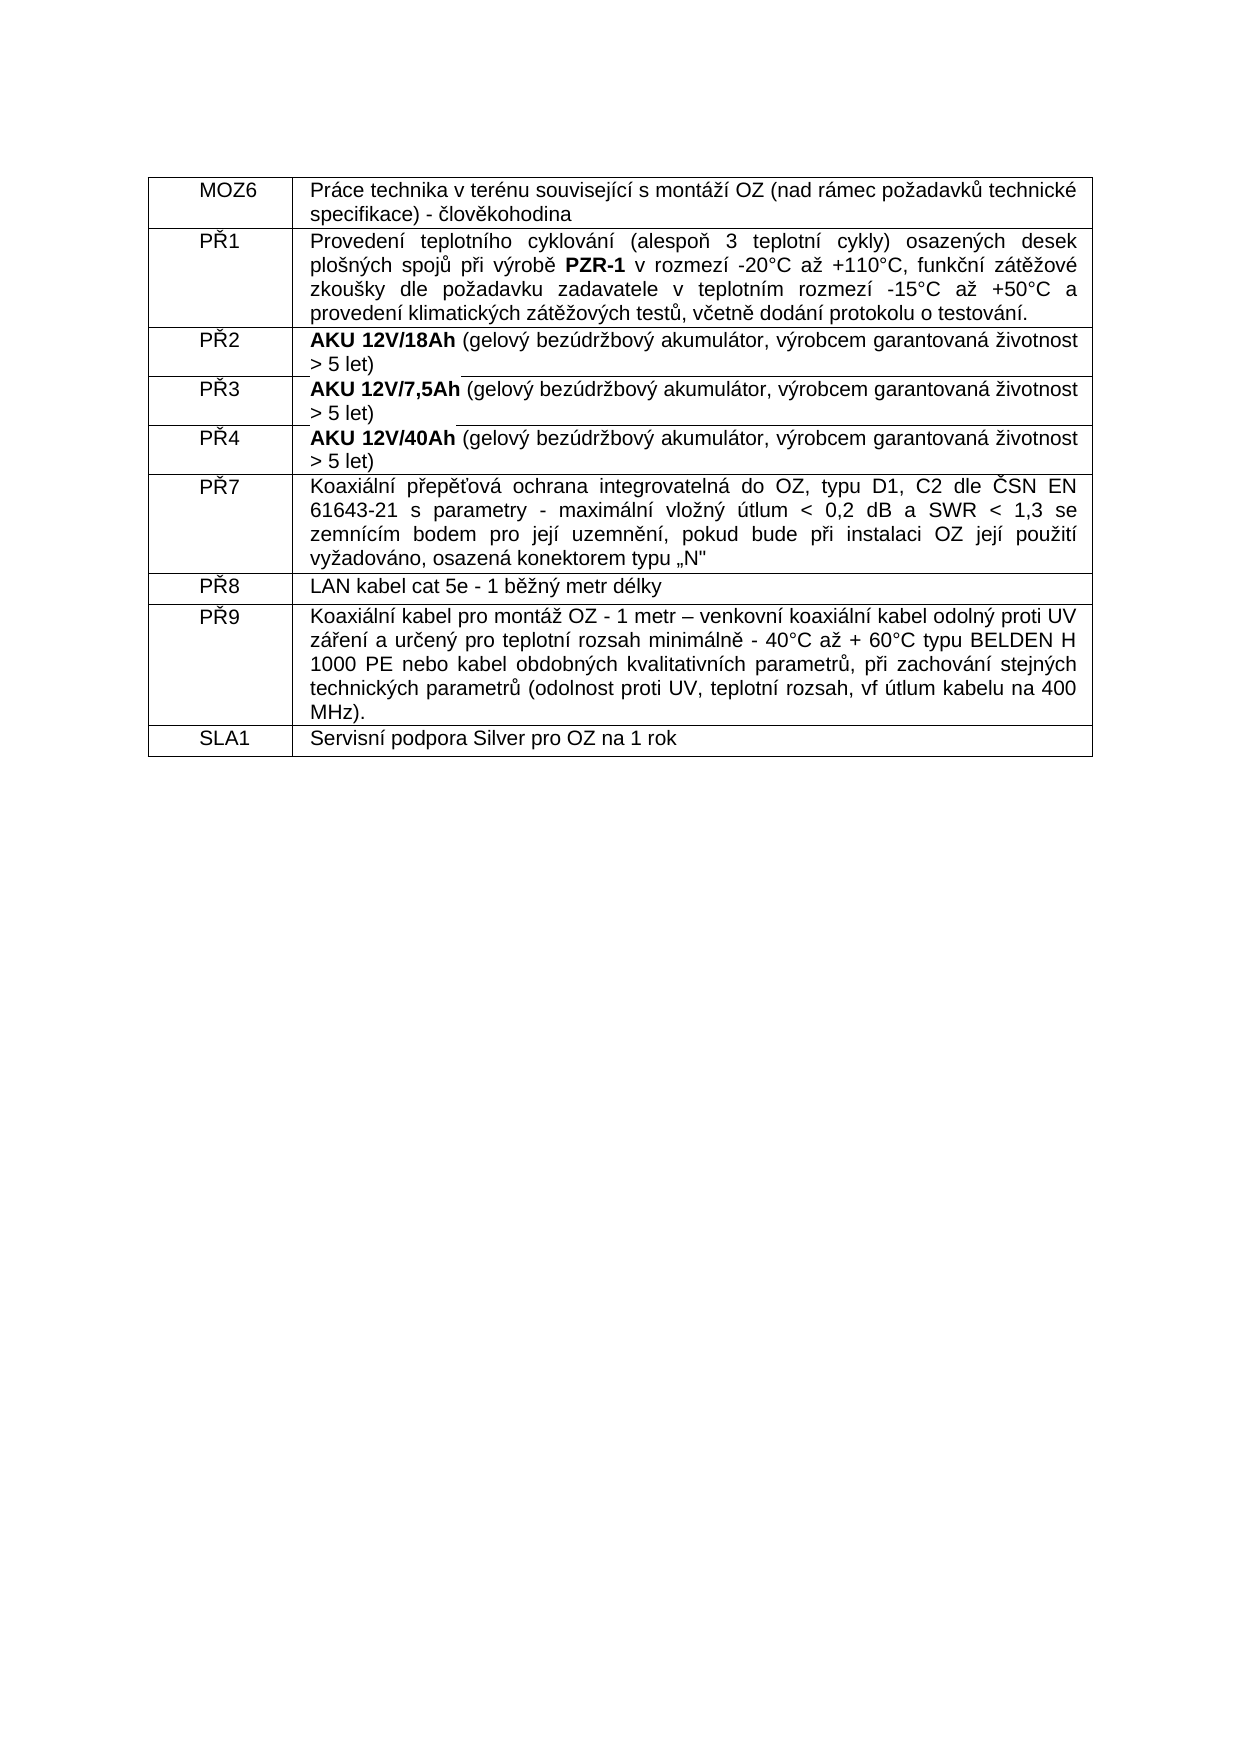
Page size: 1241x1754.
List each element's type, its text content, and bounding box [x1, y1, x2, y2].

table_cell Servisní podpora Silver pro OZ na 1 rok [293, 726, 1092, 756]
table_cell PŘ8 [149, 574, 292, 604]
table_cell PŘ3 [149, 377, 292, 425]
table_cell Práce technika v terénu související s montáží OZ (nad rámec požadavků technické specifikace) - člověkohodina [293, 178, 1092, 228]
table_cell AKU 12V/7,5Ah (gelový bezúdržbový akumulátor, výrobcem garantovaná životnost > 5 let) [293, 377, 1092, 425]
table_cell LAN kabel cat 5e - 1 běžný metr délky [293, 574, 1092, 604]
table_cell SLA1 [149, 726, 292, 756]
table_cell PŘ4 [149, 426, 292, 474]
table_cell PŘ1 [149, 229, 292, 327]
table_cell Provedení teplotního cyklování (alespoň 3 teplotní cykly) osazených desek plošných spojů při výrobě PZR-1 v rozmezí -20°C až +110°C, funkční zátěžové zkoušky dle požadavku zadavatele v teplotním rozmezí -15°C až +50°C a provedení klimatických zátěžových testů, včetně dodání protokolu o testování. [293, 229, 1092, 327]
table_cell Koaxiální kabel pro montáž OZ - 1 metr – venkovní koaxiální kabel odolný proti UV záření a určený pro teplotní rozsah minimálně - 40°C až + 60°C typu BELDEN H 1000 PE nebo kabel obdobných kvalitativních parametrů, při zachování stejných technických parametrů (odolnost proti UV, teplotní rozsah, vf útlum kabelu na 400 MHz). [293, 605, 1092, 724]
table_cell AKU 12V/18Ah (gelový bezúdržbový akumulátor, výrobcem garantovaná životnost > 5 let) [293, 328, 1092, 376]
table_cell PŘ7 [149, 475, 292, 573]
table_cell MOZ6 [149, 178, 292, 228]
table_cell PŘ2 [149, 328, 292, 376]
table_cell PŘ9 [149, 605, 292, 724]
table_cell AKU 12V/40Ah (gelový bezúdržbový akumulátor, výrobcem garantovaná životnost > 5 let) [293, 426, 1092, 474]
table_cell Koaxiální přepěťová ochrana integrovatelná do OZ, typu D1, C2 dle ČSN EN 61643-21 s parametry - maximální vložný útlum < 0,2 dB a SWR < 1,3 se zemnícím bodem pro její uzemnění, pokud bude při instalaci OZ její použití vyžadováno, osazená konektorem typu „N" [293, 475, 1092, 573]
